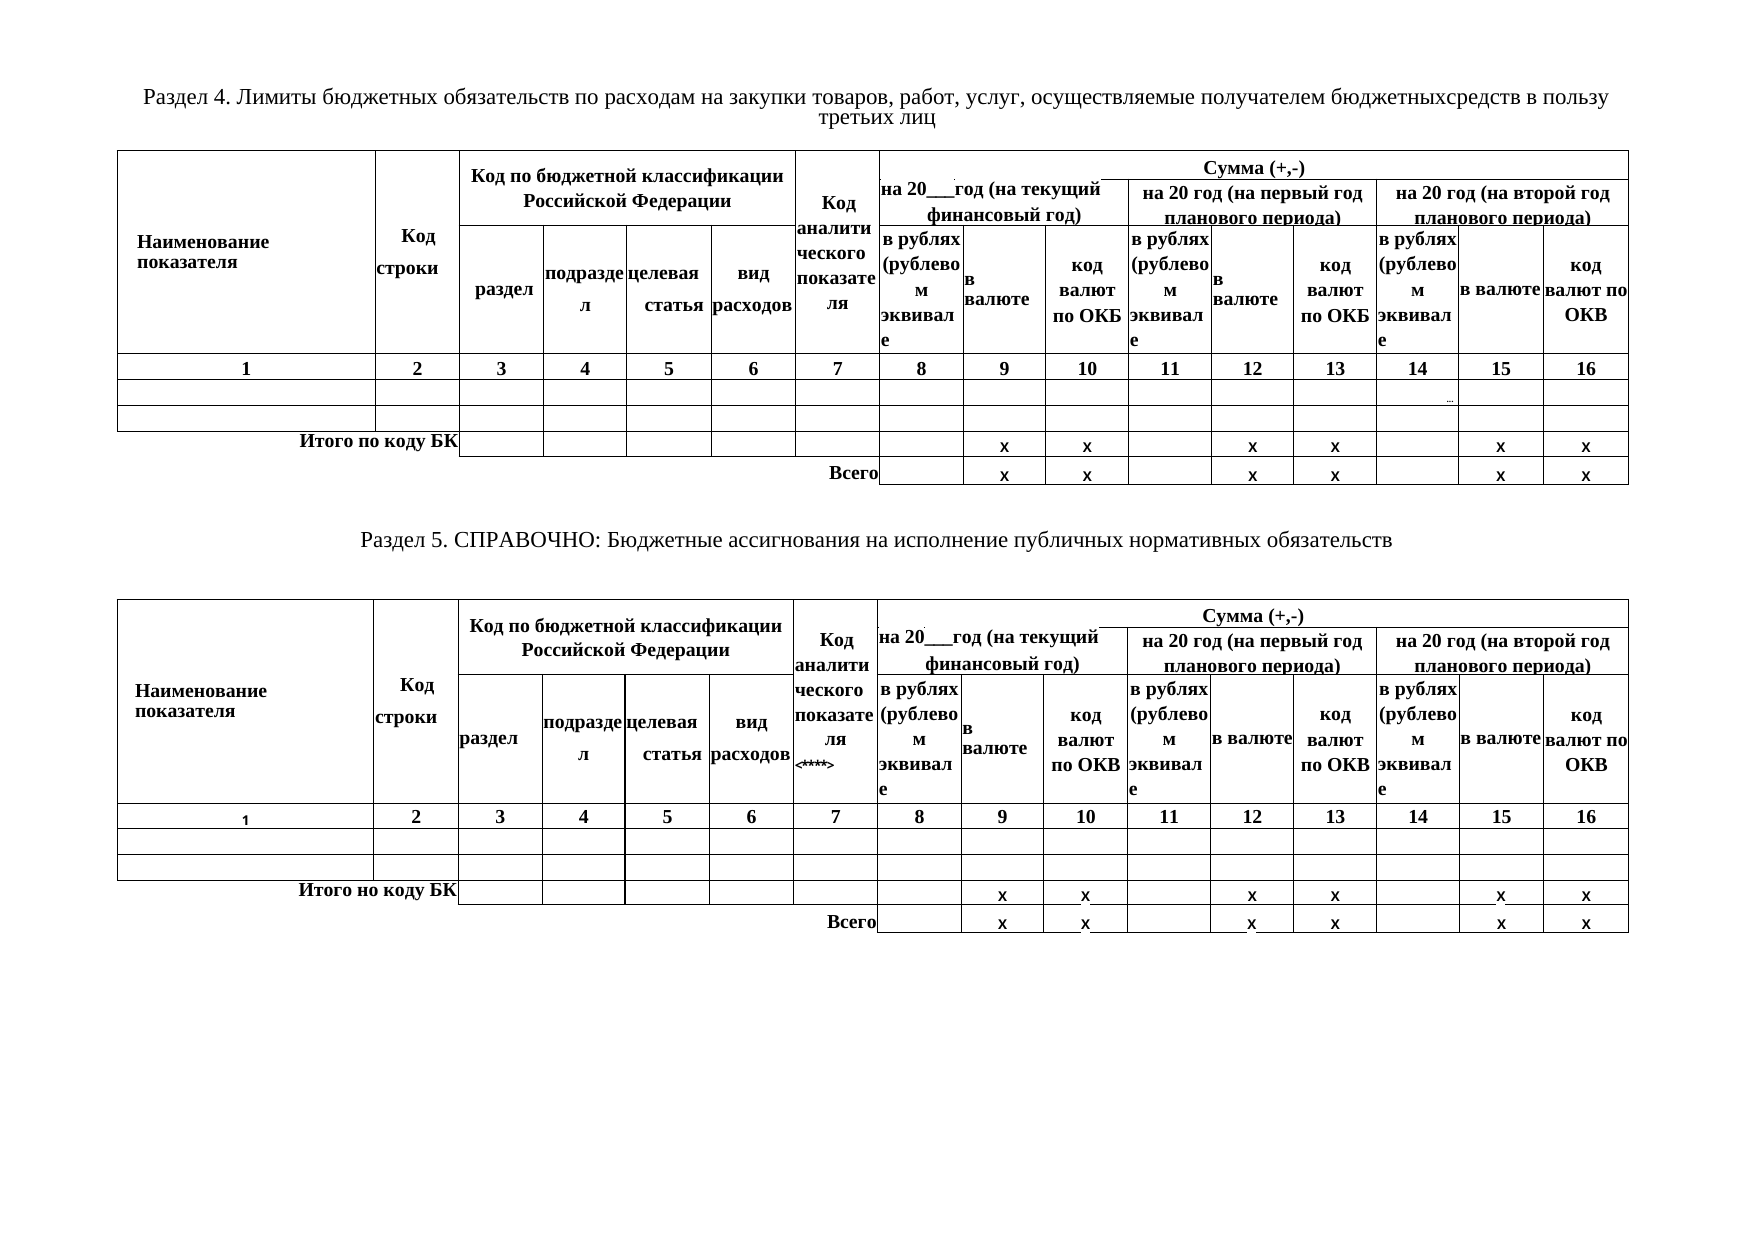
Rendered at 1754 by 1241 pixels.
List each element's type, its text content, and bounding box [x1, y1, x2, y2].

table_cell раздел [460, 226, 543, 353]
table_cell [1459, 406, 1543, 431]
table_cell [1294, 380, 1376, 404]
table_cell 14 [1377, 354, 1458, 379]
table_cell 8 [878, 804, 961, 828]
table_cell [964, 406, 1045, 431]
table_cell X [1460, 881, 1543, 904]
table_cell [1128, 829, 1210, 854]
table_header Код по бюджетной классификации Российской Федерации [459, 600, 793, 674]
table_cell [1128, 905, 1210, 932]
table_cell X [1212, 432, 1293, 456]
table_cell [459, 881, 542, 904]
table_cell в рублях (рублево м эквивале нте) [1129, 226, 1211, 353]
table_cell [1044, 829, 1127, 854]
table_header Сумма (+,-) [878, 600, 1628, 627]
table_cell [794, 881, 877, 904]
table_cell [459, 855, 542, 879]
table_cell [1377, 829, 1459, 854]
table_cell [543, 829, 624, 854]
table_cell код валют по ОКВ [1294, 675, 1376, 802]
table_cell X [1212, 457, 1293, 484]
table_cell [1211, 855, 1293, 879]
table_cell [1377, 406, 1458, 431]
table_cell 1 [118, 354, 375, 379]
table_header Код аналити ческого показате ля <****> [794, 600, 877, 802]
table_cell Итого по коду БК [117, 432, 459, 484]
table_cell 9 [964, 354, 1045, 379]
table_cell [710, 881, 793, 904]
table_cell 6 [710, 804, 793, 828]
table_cell [712, 380, 795, 404]
table_cell [1128, 881, 1210, 904]
table_header Наименование показателя [118, 151, 375, 353]
table_header Код по бюджетной классификации Российской Федерации [460, 151, 795, 224]
table_cell X [964, 457, 1045, 484]
table_cell вид расходов [710, 675, 793, 802]
table_cell в рублях (рублево м эквивале нте) [880, 226, 963, 353]
table_cell 3 [460, 354, 543, 379]
table_cell на 20 год (на второй год планового периода) [1377, 180, 1628, 224]
table_cell [1294, 406, 1376, 431]
table_cell 6 [712, 354, 795, 379]
table_cell Итого но коду БК [117, 881, 458, 932]
table_cell 14 [1377, 804, 1459, 828]
table_cell [376, 380, 459, 404]
table_cell [626, 881, 709, 904]
table_cell 5 [627, 354, 711, 379]
table_cell X [1211, 905, 1293, 932]
table_cell [460, 380, 543, 404]
table_cell X [1459, 457, 1543, 484]
table_cell [1460, 829, 1543, 854]
table_cell подразде л [543, 675, 624, 802]
table_cell [962, 829, 1043, 854]
table_cell [1128, 855, 1210, 879]
table_cell код валют по ОКВ [1544, 675, 1628, 802]
table_cell на 20 год (на второй год планового периода) [1377, 628, 1628, 674]
table_cell 12 [1211, 804, 1293, 828]
table_cell 15 [1460, 804, 1543, 828]
table_cell [710, 829, 793, 854]
table_cell на 20 год (на первый год планового периода) [1128, 628, 1376, 674]
table_cell [627, 432, 711, 456]
table_cell X [964, 432, 1045, 456]
table_cell X [962, 905, 1043, 932]
table_cell [796, 380, 879, 404]
table_cell 4 [544, 354, 626, 379]
table_cell X [1544, 881, 1628, 904]
table_header Код строки [374, 600, 458, 802]
table_header Сумма (+,-) [880, 151, 1628, 178]
table_cell целевая статья [626, 675, 709, 802]
table_cell [878, 881, 961, 904]
table_cell [1212, 406, 1293, 431]
table_cell [964, 380, 1045, 404]
table_cell [880, 432, 963, 456]
table_cell [878, 905, 961, 932]
table_cell 3 [459, 804, 542, 828]
table_cell в рублях (рублево м эквивале нте) [878, 675, 961, 802]
table_cell 2 [376, 354, 459, 379]
table_cell X [1544, 432, 1628, 456]
table_cell в валюте [1459, 226, 1543, 353]
table_cell [878, 855, 961, 879]
table_cell [1129, 432, 1211, 456]
table_cell 5 [626, 804, 709, 828]
table_cell [1544, 380, 1628, 404]
table_cell [878, 829, 961, 854]
table_cell на 20 год (на текущий финансовый год) [878, 628, 1127, 674]
table_cell [543, 855, 624, 879]
table_cell в валюте [1212, 226, 1293, 353]
table_cell [1129, 380, 1211, 404]
table_cell X [1046, 432, 1128, 456]
table_cell 16 [1544, 354, 1628, 379]
table_cell 11 [1128, 804, 1210, 828]
table_cell 16 [1544, 804, 1628, 828]
table_cell [1544, 855, 1628, 879]
table_cell код валют по ОКВ [1544, 226, 1628, 353]
table_cell [1046, 380, 1128, 404]
table_cell Всего [458, 905, 877, 932]
text Раздел 4. Лимиты бюджетных обязательств по расходам на закупки товаров, работ, услуг, осуществляемые получателем бюджетныхсредств в пользу третьих лиц [118, 88, 1636, 128]
table_cell [1046, 406, 1128, 431]
table_cell в валюте [1460, 675, 1543, 802]
table_cell Всего [459, 457, 879, 484]
table_cell X [1294, 905, 1376, 932]
table_cell на 20 год (на первый год планового периода) [1129, 180, 1376, 224]
table_cell на 20 год (на текущий финансовый год) [880, 180, 1128, 224]
table_cell [880, 457, 963, 484]
table_cell X [1044, 905, 1127, 932]
table_cell [118, 855, 373, 879]
table_cell 10 [1044, 804, 1127, 828]
table_cell X [962, 881, 1043, 904]
table_cell [460, 432, 543, 456]
table_cell X [1211, 881, 1293, 904]
table_cell [880, 380, 963, 404]
table_cell [1377, 855, 1459, 879]
table_cell код валют по ОКБ [1294, 226, 1376, 353]
table_cell [794, 855, 877, 879]
table_cell 12 [1212, 354, 1293, 379]
table_cell [962, 855, 1043, 879]
table_cell [1544, 406, 1628, 431]
table_cell [544, 432, 626, 456]
table_cell 2 [374, 804, 458, 828]
table_cell X [1046, 457, 1128, 484]
table_cell в рублях (рублево м эквивале нте) [1377, 226, 1458, 353]
table_cell ... [1377, 380, 1458, 404]
table_cell [118, 829, 373, 854]
table_cell 7 [796, 354, 879, 379]
table_cell [627, 380, 711, 404]
table_cell [1377, 905, 1459, 932]
table_cell в рублях (рублево м эквивале нте) [1128, 675, 1210, 802]
table_header Код аналити ческого показате ля [796, 151, 879, 353]
table_cell [459, 829, 542, 854]
table_cell [1459, 380, 1543, 404]
table_cell X [1544, 905, 1628, 932]
table_cell [1294, 829, 1376, 854]
table_cell [880, 406, 963, 431]
table_cell X [1544, 457, 1628, 484]
table_cell код валют по ОКБ [1046, 226, 1128, 353]
table_cell X [1459, 432, 1543, 456]
table_cell раздел [459, 675, 542, 802]
table_cell 11 [1129, 354, 1211, 379]
table_cell [712, 432, 795, 456]
table_cell [544, 380, 626, 404]
table_cell [1044, 855, 1127, 879]
table_cell X [1294, 881, 1376, 904]
table_cell в валюте [1211, 675, 1293, 802]
table_cell [796, 406, 879, 431]
table_cell [1377, 881, 1459, 904]
table_cell в рублях (рублево м эквивале нте) [1377, 675, 1459, 802]
table_cell [1294, 855, 1376, 879]
table_cell X [1294, 432, 1376, 456]
table_cell 7 [794, 804, 877, 828]
table_cell 1 [118, 804, 373, 828]
table_cell X [1044, 881, 1127, 904]
table_cell в валюте [962, 675, 1043, 802]
table_cell [118, 406, 375, 431]
table_cell [626, 855, 709, 879]
table_header Наименование показателя [118, 600, 373, 802]
table_header Код строки [376, 151, 459, 353]
table_cell [1129, 457, 1211, 484]
table_cell 13 [1294, 354, 1376, 379]
table_cell [1377, 457, 1458, 484]
table_cell [796, 432, 879, 456]
table_cell X [1294, 457, 1376, 484]
table_cell [1211, 829, 1293, 854]
table_cell [1460, 855, 1543, 879]
table_cell 9 [962, 804, 1043, 828]
table_cell [710, 855, 793, 879]
table_cell вид расходов [712, 226, 795, 353]
table_cell в валюте [964, 226, 1045, 353]
table_cell [712, 406, 795, 431]
table_cell 4 [543, 804, 624, 828]
table_cell [374, 829, 458, 854]
table_cell целевая статья [627, 226, 711, 353]
table_cell [374, 855, 458, 879]
table_cell [460, 406, 543, 431]
table_cell [544, 406, 626, 431]
table_cell 10 [1046, 354, 1128, 379]
table_cell 15 [1459, 354, 1543, 379]
table_cell [794, 829, 877, 854]
table_cell X [1460, 905, 1543, 932]
table_cell [118, 380, 375, 404]
table_cell [1544, 829, 1628, 854]
text Раздел 5. СПРАВОЧНО: Бюджетные ассигнования на исполнение публичных нормативных обязательств [118, 532, 1636, 552]
table_cell [1129, 406, 1211, 431]
table_cell [376, 406, 459, 431]
table_cell [626, 829, 709, 854]
table_cell 8 [880, 354, 963, 379]
table_cell 13 [1294, 804, 1376, 828]
table_cell код валют по ОКВ [1044, 675, 1127, 802]
table_cell [1212, 380, 1293, 404]
table_cell [627, 406, 711, 431]
table_cell [1377, 432, 1458, 456]
table_cell подразде л [544, 226, 626, 353]
table_cell [543, 881, 624, 904]
